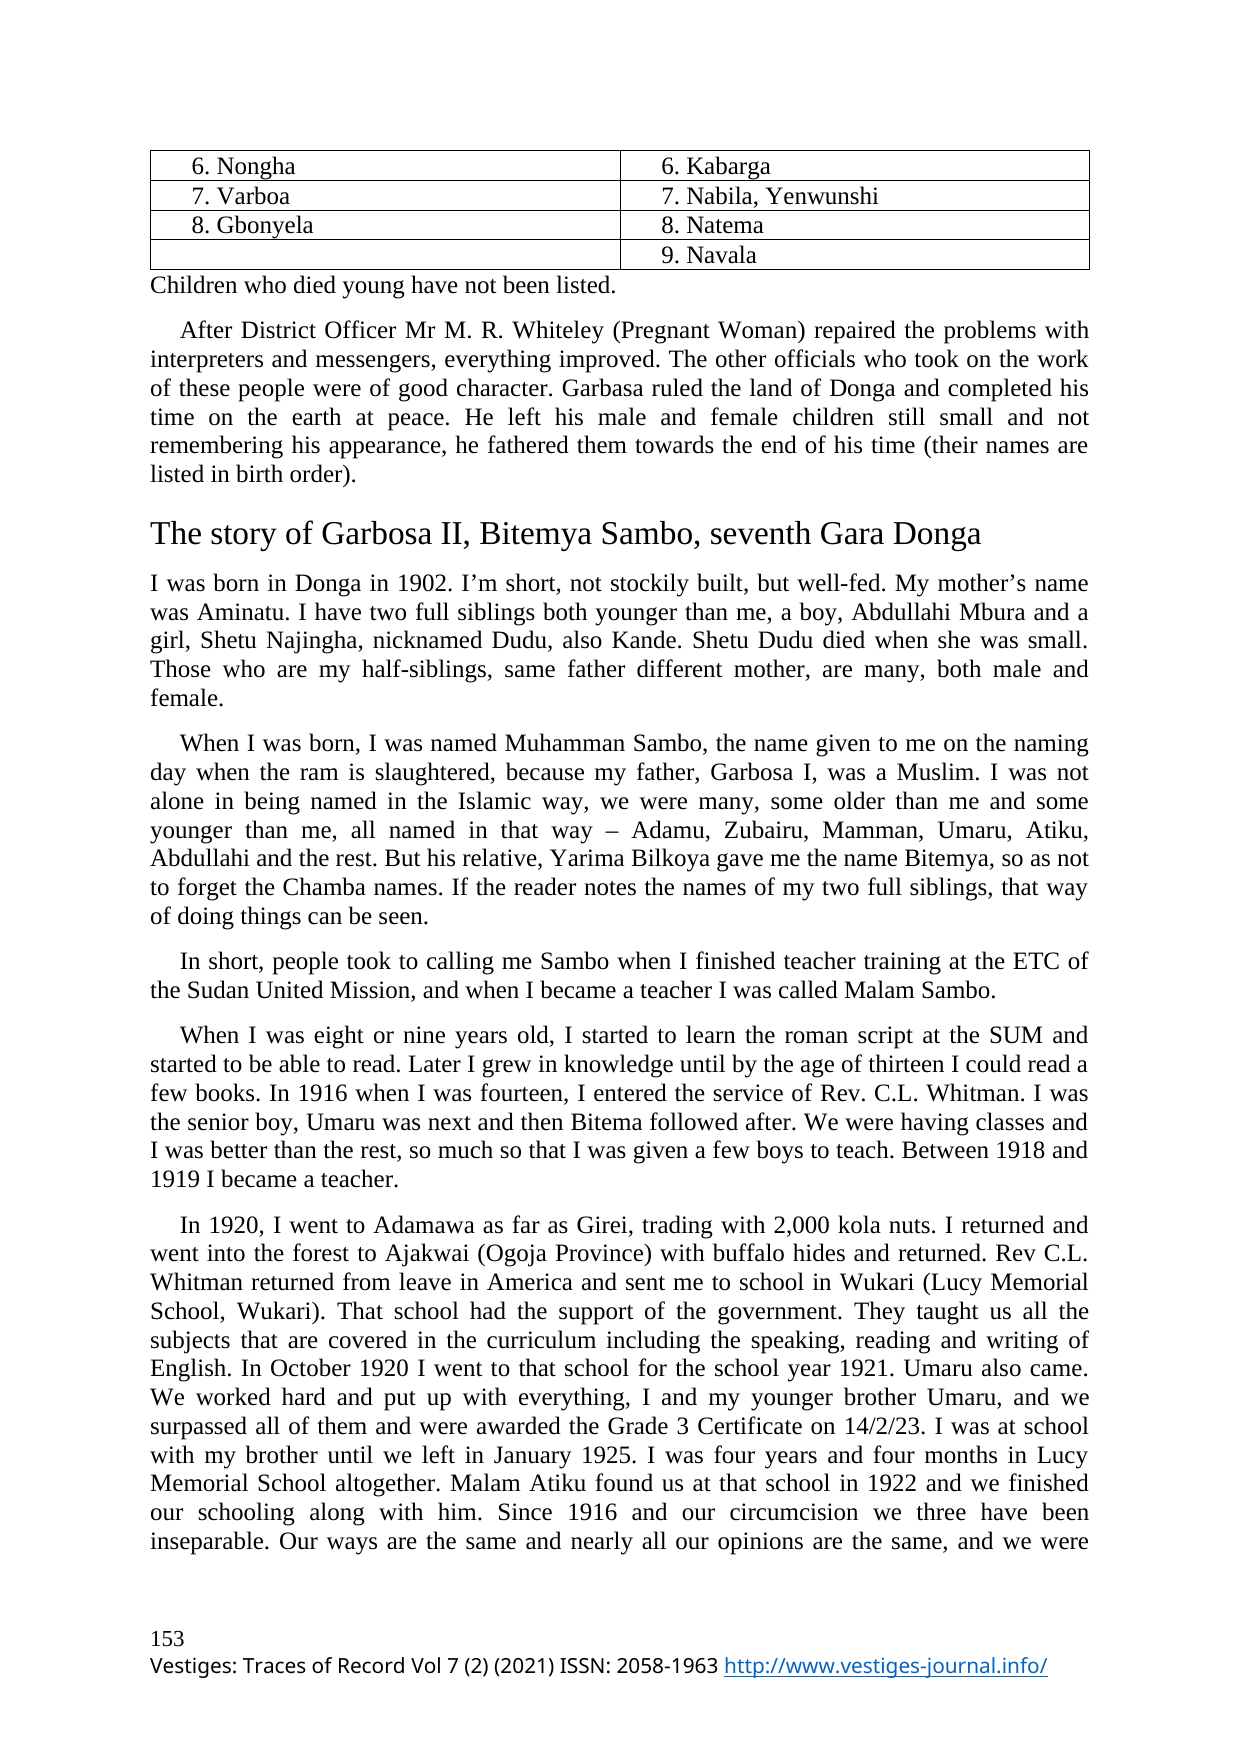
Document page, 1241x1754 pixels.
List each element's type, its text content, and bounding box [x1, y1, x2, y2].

table_cell 6. Kabarga [621, 151, 1089, 180]
text In short, people took to calling me Sambo when I finished teacher training at the ETC of the Sudan United Mission, and when I became a teacher I was called Malam Sambo. [150, 946, 1090, 1004]
table_cell 7. Nabila, Yenwunshi [621, 181, 1089, 209]
text I was born in Donga in 1902. I’m short, not stockily built, but well-fed. My mother’s name was Aminatu. I have two full siblings both younger than me, a boy, Abdullahi Mbura and a girl, Shetu Najingha, nicknamed Dudu, also Kande. Shetu Dudu died when she was small. Those who are my half-siblings, same father different mother, are many, both male and female. [150, 568, 1090, 712]
table_cell 8. Natema [621, 211, 1089, 239]
table_cell 7. Varboa [151, 181, 620, 209]
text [150, 1210, 1090, 1555]
text When I was eight or nine years old, I started to learn the roman script at the SUM and started to be able to read. Later I grew in knowledge until by the age of thirteen I could read a few books. In 1916 when I was fourteen, I entered the service of Rev. C.L. Whitman. I was the senior boy, Umaru was next and then Bitema followed after. We were having classes and I was better than the rest, so much so that I was given a few boys to teach. Between 1918 and 1919 I became a teacher. [150, 1021, 1090, 1193]
table_cell [151, 240, 620, 269]
text When I was born, I was named Muhamman Sambo, the name given to me on the naming day when the ram is slaughtered, because my father, Garbosa I, was a Muslim. I was not alone in being named in the Islamic way, we were many, some older than me and some younger than me, all named in that way – Adamu, Zubairu, Mamman, Umaru, Atiku, Abdullahi and the rest. But his relative, Yarima Bilkoya gave me the name Bitemya, so as not to forget the Chamba names. If the reader notes the names of my two full siblings, that way of doing things can be seen. [150, 728, 1090, 930]
text After District Officer Mr M. R. Whiteley (Pregnant Woman) repaired the problems with interpreters and messengers, everything improved. The other officials who took on the work of these people were of good character. Garbasa ruled the land of Donga and completed his time on the earth at peace. He left his male and female children still small and not remembering his appearance, he fathered them towards the end of his time (their names are listed in birth order). [150, 316, 1090, 488]
table_cell 9. Navala [621, 240, 1089, 269]
text Children who died young have not been listed. [150, 270, 1090, 299]
table_cell 8. Gbonyela [151, 211, 620, 239]
table_cell 6. Nongha [151, 151, 620, 180]
subtitle The story of Garbosa II, Bitemya Sambo, seventh Gara Donga [150, 513, 1090, 551]
